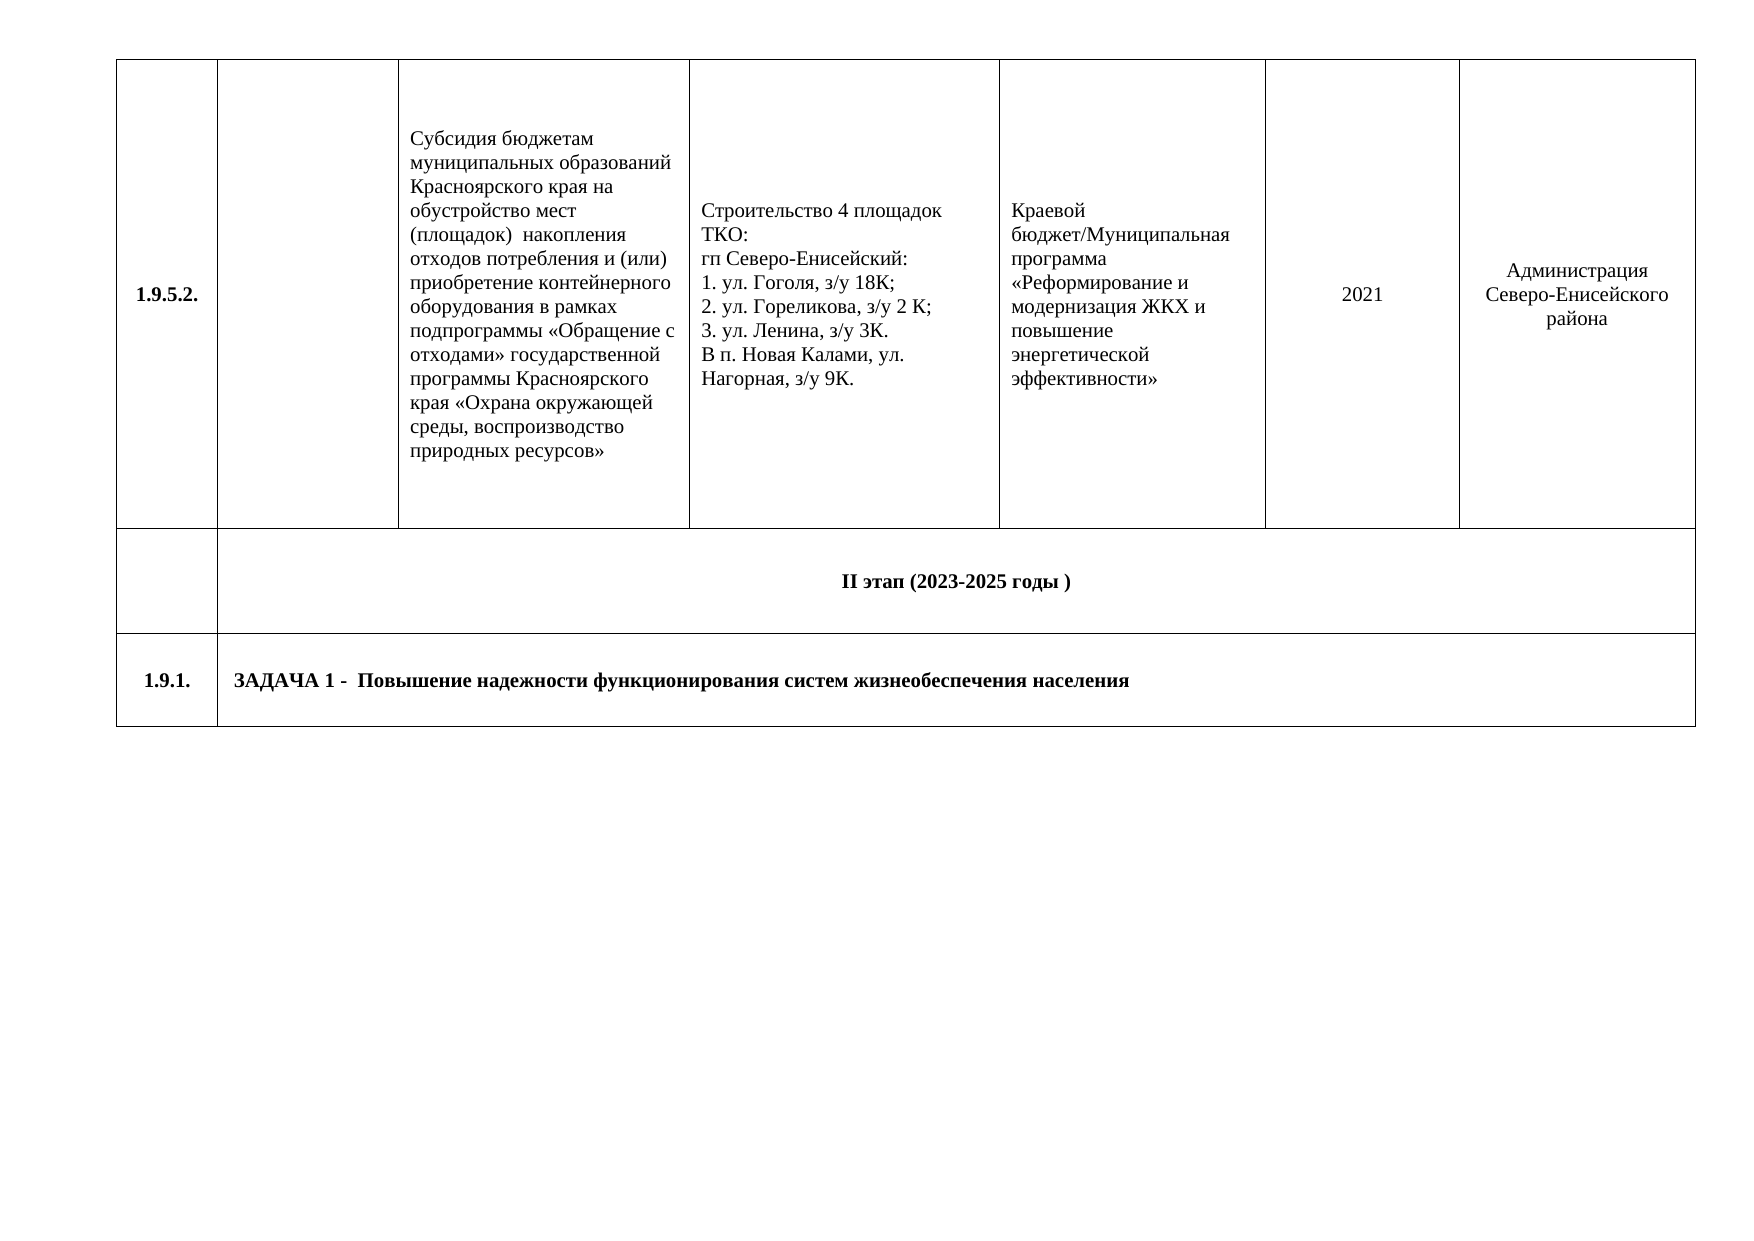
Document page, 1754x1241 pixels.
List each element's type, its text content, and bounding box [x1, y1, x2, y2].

table_cell 1.9.1. [117, 634, 217, 726]
table_cell Строительство 4 площадок ТКО: гп Северо-Енисейский: 1. ул. Гоголя, з/у 18К; 2. ул. Гореликова, з/у 2 К; 3. ул. Ленина, з/у 3К. В п. Новая Калами, ул. Нагорная, з/у 9К. [690, 60, 999, 528]
table_cell ЗАДАЧА 1 - Повышение надежности функционирования систем жизнеобеспечения населения [218, 634, 1695, 726]
table_cell 1.9.5.2. [117, 60, 217, 528]
table_cell Администрация Северо-Енисейского района [1460, 60, 1695, 528]
table_cell Субсидия бюджетам муниципальных образований Красноярского края на обустройство мест (площадок) накопления отходов потребления и (или) приобретение контейнерного оборудования в рамках подпрограммы «Обращение с отходами» государственной программы Красноярского края «Охрана окружающей среды, воспроизводство природных ресурсов» [399, 60, 689, 528]
table_cell II этап (2023-2025 годы ) [218, 529, 1695, 632]
table_cell 2021 [1266, 60, 1459, 528]
table_cell Краевой бюджет/Муниципальная программа «Реформирование и модернизация ЖКХ и повышение энергетической эффективности» [1000, 60, 1265, 528]
table_cell [218, 60, 398, 528]
table_cell [117, 529, 217, 632]
